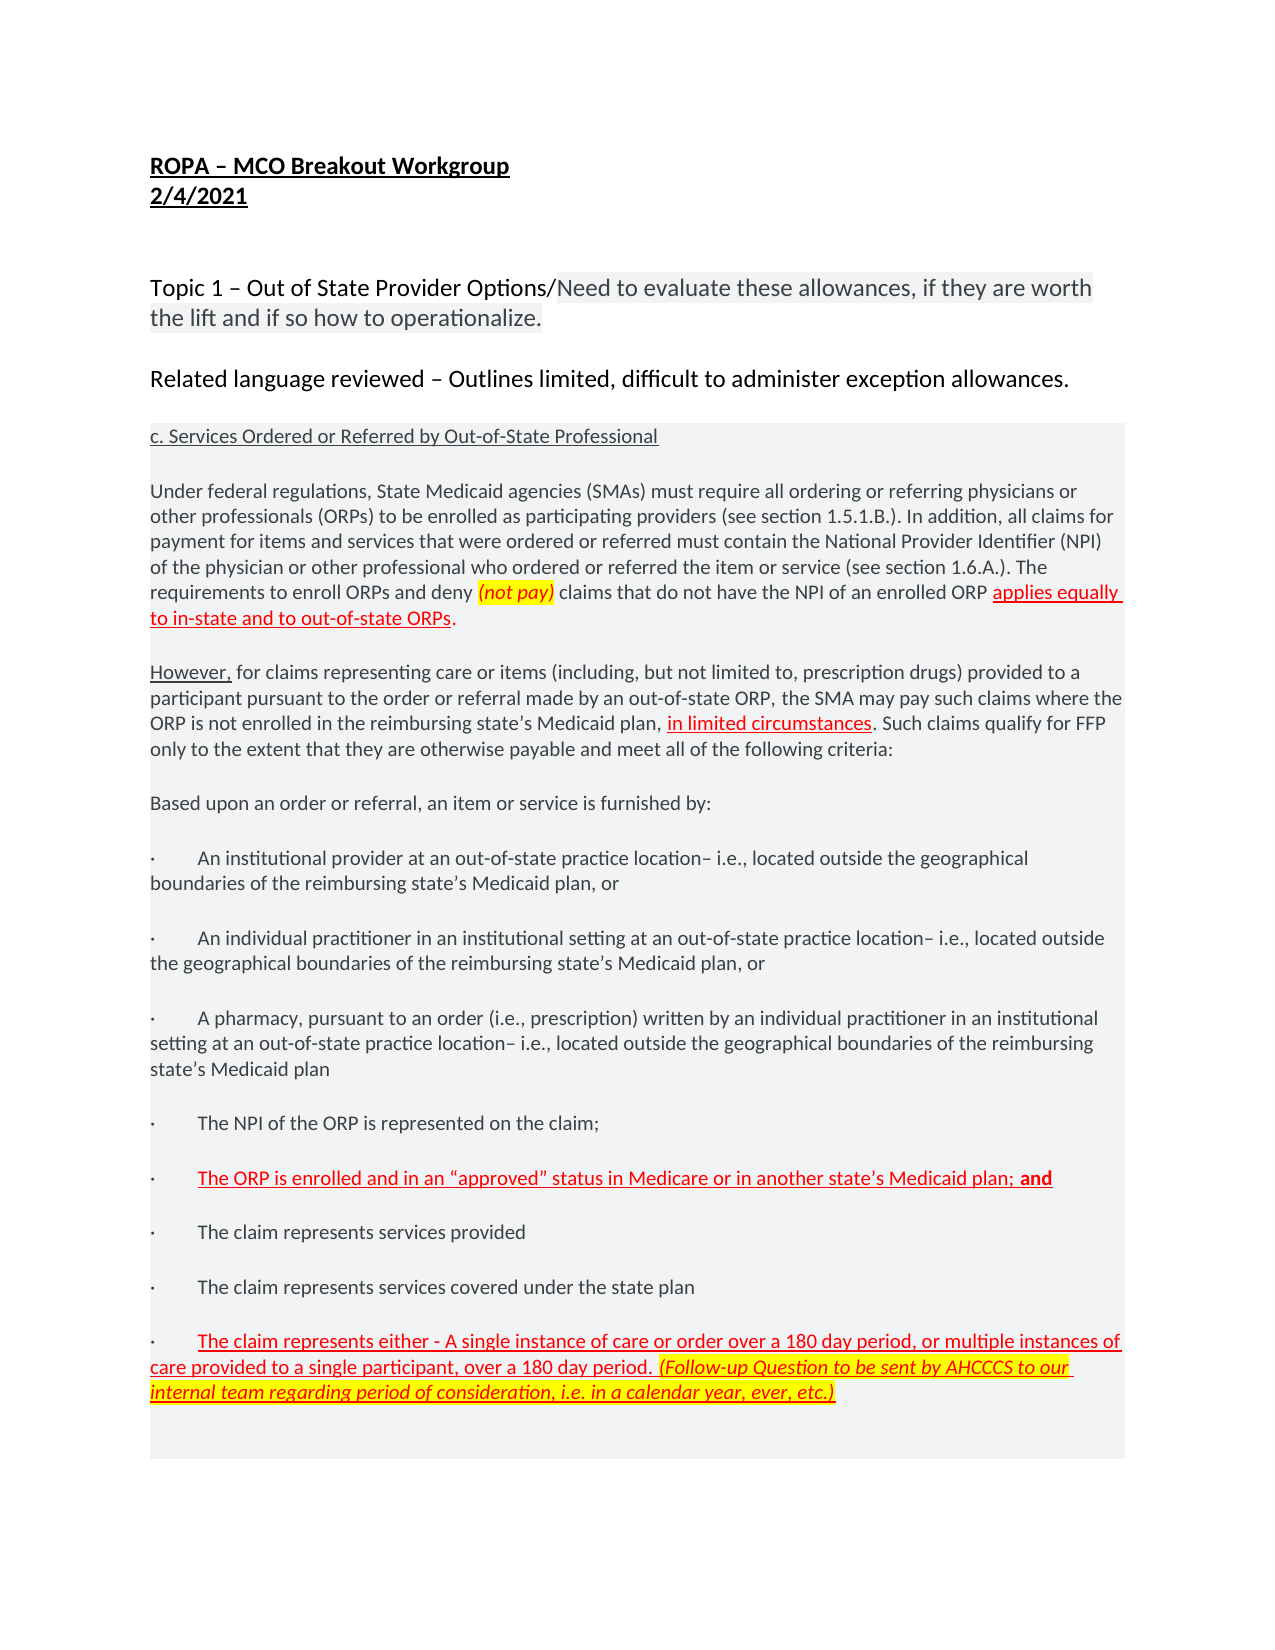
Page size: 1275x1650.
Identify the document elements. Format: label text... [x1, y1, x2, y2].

text · A pharmacy, pursuant to an order (i.e., prescription) written by an individual practitioner in an institutional setting at an out-of-state practice location– i.e., located outside the geographical boundaries of the reimbursing state’s Medicaid plan [150, 1005, 1125, 1081]
text ROPA – MCO Breakout Workgroup [150, 150, 1125, 181]
text Topic 1 – Out of State Provider Options/Need to evaluate these allowances, if they are worth the lift and if so how to operationalize. [150, 272, 1125, 333]
text Related language reviewed – Outlines limited, difficult to administer exception allowances. [150, 364, 1125, 394]
text · The ORP is enrolled and in an “approved” status in Medicare or in another state’s Medicaid plan; and [150, 1165, 1125, 1190]
text · An institutional provider at an out-of-state practice location– i.e., located outside the geographical boundaries of the reimbursing state’s Medicaid plan, or [150, 845, 1125, 896]
text Under federal regulations, State Medicaid agencies (SMAs) must require all ordering or referring physicians or other professionals (ORPs) to be enrolled as participating providers (see section 1.5.1.B.). In addition, all claims for payment for items and services that were ordered or referred must contain the National Provider Identifier (NPI) of the physician or other professional who ordered or referred the item or service (see section 1.6.A.). The requirements to enroll ORPs and deny (not pay) claims that do not have the NPI of an enrolled ORP applies equally to in-state and to out-of-state ORPs. [150, 478, 1125, 630]
text Based upon an order or referral, an item or service is furnished by: [150, 790, 1125, 816]
text · An individual practitioner in an institutional setting at an out-of-state practice location– i.e., located outside the geographical boundaries of the reimbursing state’s Medicaid plan, or [150, 925, 1125, 976]
text c. Services Ordered or Referred by Out-of-State Professional [150, 423, 1125, 449]
text · The claim represents services provided [150, 1219, 1125, 1245]
text · The NPI of the ORP is represented on the claim; [150, 1110, 1125, 1136]
text However, for claims representing care or items (including, but not limited to, prescription drugs) provided to a participant pursuant to the order or referral made by an out-of-state ORP, the SMA may pay such claims where the ORP is not enrolled in the reimbursing state’s Medicaid plan, in limited circumstances. Such claims qualify for FFP only to the extent that they are otherwise payable and meet all of the following criteria: [150, 659, 1125, 761]
text 2/4/2021 [150, 181, 1125, 211]
text · The claim represents services covered under the state plan [150, 1274, 1125, 1299]
text · The claim represents either - A single instance of care or order over a 180 day period, or multiple instances of care provided to a single participant, over a 180 day period. (Follow-up Question to be sent by AHCCCS to our internal team regarding period of consideration, i.e. in a calendar year, ever, etc.) [150, 1329, 1125, 1405]
